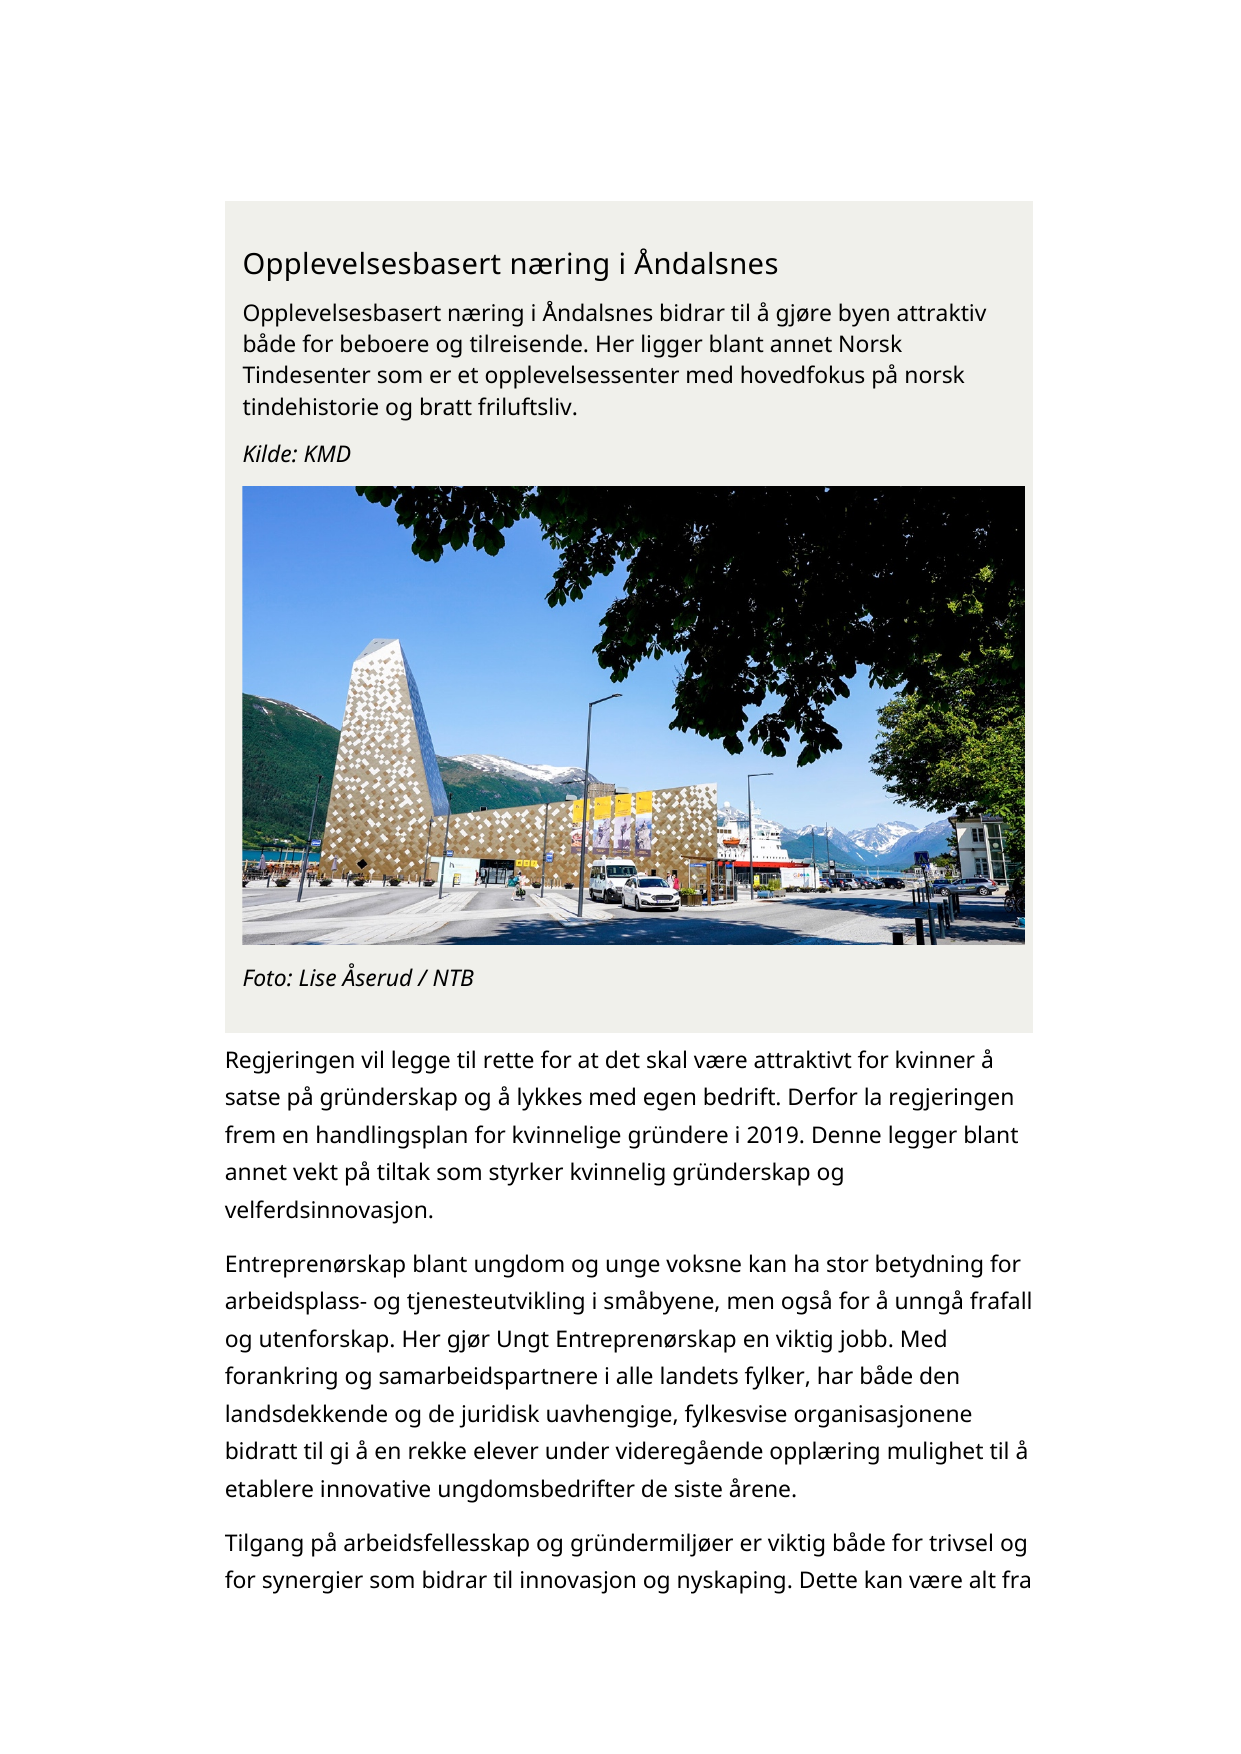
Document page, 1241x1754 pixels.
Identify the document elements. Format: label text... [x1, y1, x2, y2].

text Regjeringen vil legge til rette for at det skal være attraktivt for kvinner å satse på gründerskap og å lykkes med egen bedrift. Derfor la regjeringen frem en handlingsplan for kvinnelige gründere i 2019. Denne legger blant annet vekt på tiltak som styrker kvinnelig gründerskap og velferdsinnovasjon. [224, 1043, 1033, 1225]
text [224, 1527, 1033, 1596]
text Entreprenørskap blant ungdom og unge voksne kan ha stor betydning for arbeidsplass- og tjenesteutvikling i småbyene, men også for å unngå frafall og utenforskap. Her gjør Ungt Entreprenørskap en viktig jobb. Med forankring og samarbeidspartnere i alle landets fylker, har både den landsdekkende og de juridisk uavhengige, fylkesvise organisasjonene bidratt til gi å en rekke elever under videregående opplæring mulighet til å etablere innovative ungdomsbedrifter de siste årene. [224, 1248, 1033, 1504]
table_header Opplevelsesbasert næring i Åndalsnes Opplevelsesbasert næring i Åndalsnes bidrar til å gjøre byen attraktiv både for beboere og tilreisende. Her ligger blant annet Norsk Tindesenter som er et opplevelsessenter med hovedfokus på norsk tindehistorie og bratt friluftsliv. Kilde: KMD Foto: Lise Åserud / NTB [225, 201, 1033, 1033]
picture [242, 486, 1025, 945]
